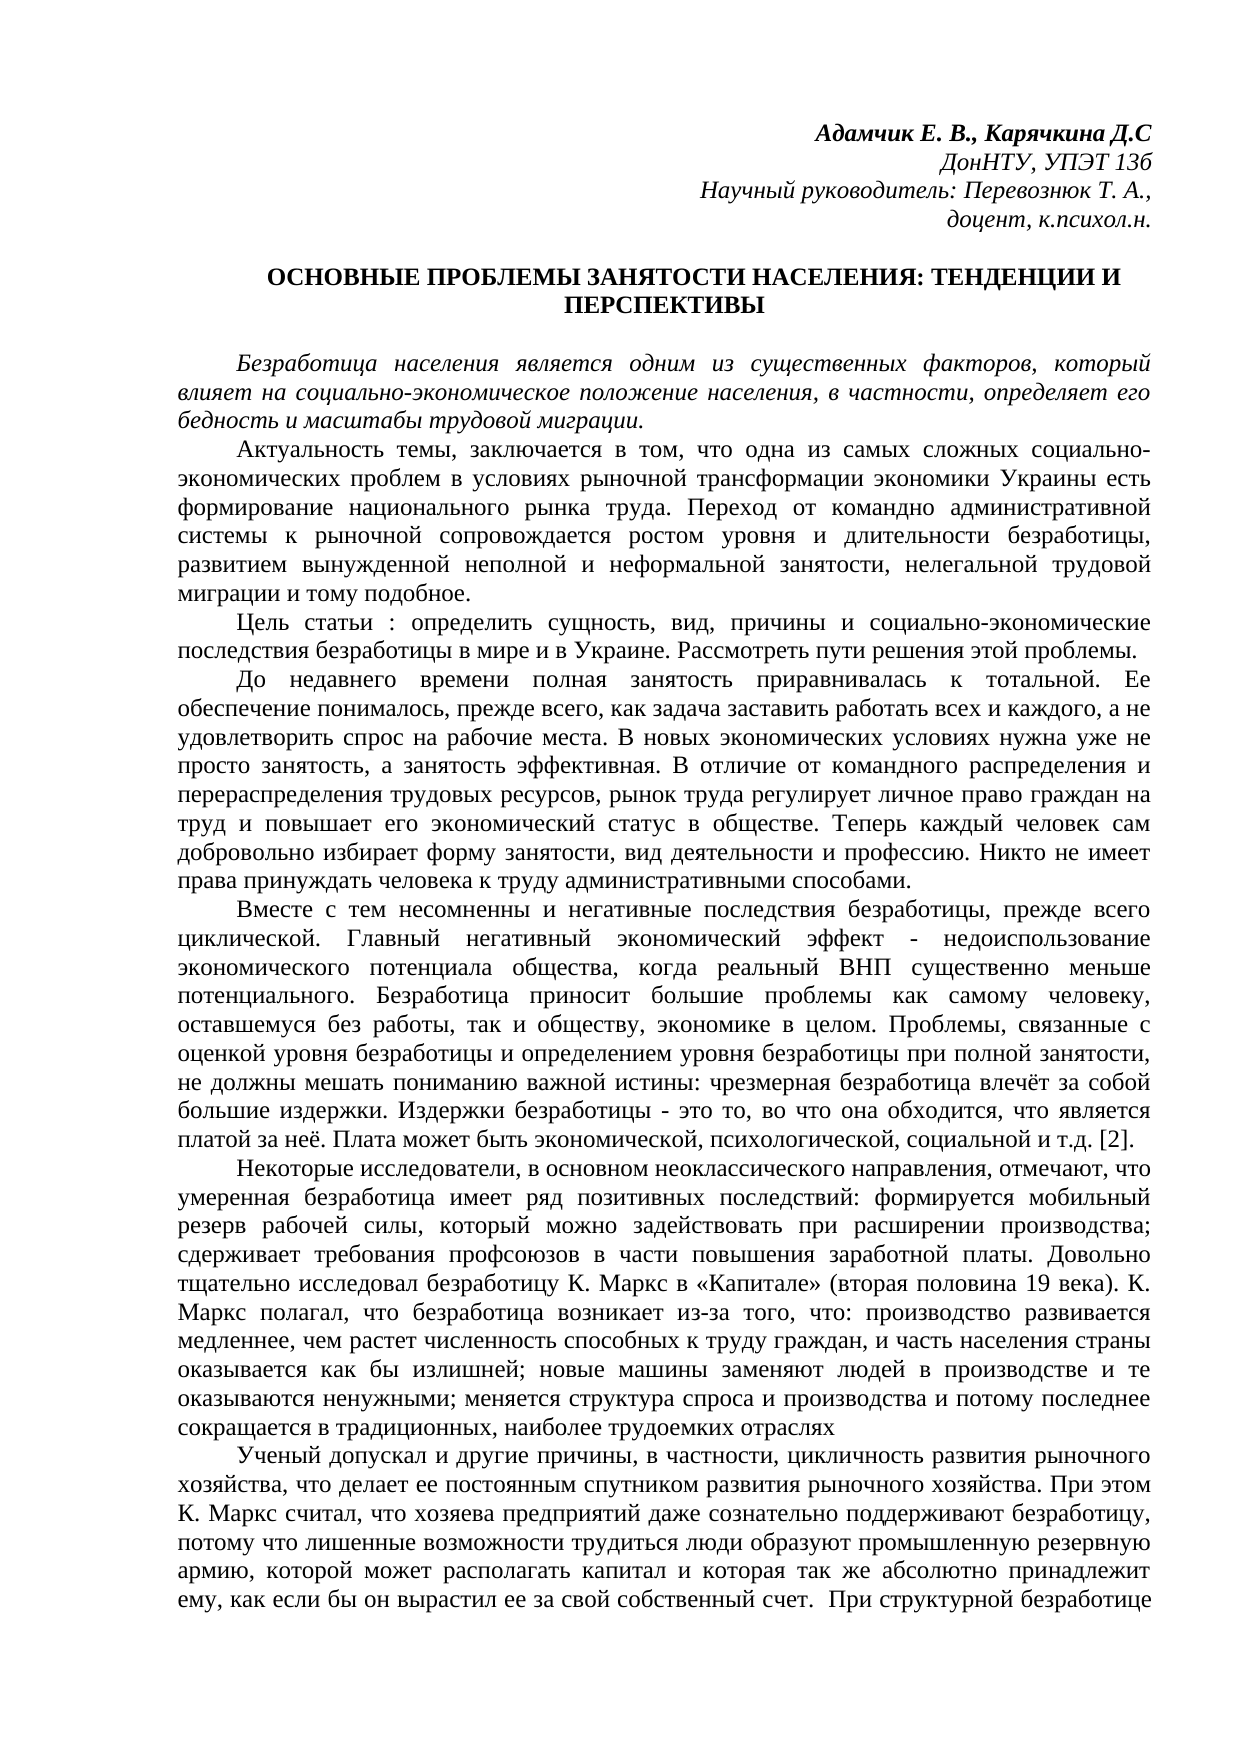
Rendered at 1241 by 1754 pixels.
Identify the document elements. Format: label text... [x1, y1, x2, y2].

text Безработица населения является одним из существенных факторов, который влияет на социально-экономическое положение населения, в частности, определяет его бедность и масштабы трудовой миграции. [177, 348, 1152, 434]
text Научный руководитель: Перевознюк Т. А., доцент, к.психол.н. [650, 176, 1152, 233]
text Адамчик Е. В., Карячкина Д.С [177, 118, 1152, 147]
text ДонНТУ, УПЭТ 13б [650, 147, 1152, 176]
text Актуальность темы, заключается в том, что одна из самых сложных социально-экономических проблем в условиях рыночной трансформации экономики Украины есть формирование национального рынка труда. Переход от командно административной системы к рыночной сопровождается ростом уровня и длительности безработицы, развитием вынужденной неполной и неформальной занятости, нелегальной трудовой миграции и тому подобное. [177, 434, 1152, 607]
text Некоторые исследователи, в основном неоклассического направления, отмечают, что умеренная безработица имеет ряд позитивных последствий: формируется мобильный резерв рабочей силы, который можно задействовать при расширении производства; сдерживает требования профсоюзов в части повышения заработной платы. Довольно тщательно исследовал безработицу К. Маркс в «Капитале» (вторая половина 19 века). К. Маркс полагал, что безработица возникает из-за того, что: производство развивается медленнее, чем растет численность способных к труду граждан, и часть населения страны оказывается как бы излишней; новые машины заменяют людей в производстве и те оказываются ненужными; меняется структура спроса и производства и потому последнее сокращается в традиционных, наиболее трудоемких отраслях [177, 1153, 1152, 1441]
text Цель статьи : определить сущность, вид, причины и социально-экономические последствия безработицы в мире и в Украине. Рассмотреть пути решения этой проблемы. [177, 607, 1152, 664]
text ОСНОВНЫЕ ПРОБЛЕМЫ ЗАНЯТОСТИ НАСЕЛЕНИЯ: ТЕНДЕНЦИИ И ПЕРСПЕКТИВЫ [177, 262, 1152, 319]
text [177, 1441, 1152, 1613]
text Вместе с тем несомненны и негативные последствия безработицы, прежде всего циклической. Главный негативный экономический эффект - недоиспользование экономического потенциала общества, когда реальный ВНП существенно меньше потенциального. Безработица приносит большие проблемы как самому человеку, оставшемуся без работы, так и обществу, экономике в целом. Проблемы, связанные с оценкой уровня безработицы и определением уровня безработицы при полной занятости, не должны мешать пониманию важной истины: чрезмерная безработица влечёт за собой большие издержки. Издержки безработицы - это то, во что она обходится, что является платой за неё. Плата может быть экономической, психологической, социальной и т.д. [2]. [177, 894, 1152, 1153]
text До недавнего времени полная занятость приравнивалась к тотальной. Ее обеспечение понималось, прежде всего, как задача заставить работать всех и каждого, а не удовлетворить спрос на рабочие места. В новых экономических условиях нужна уже не просто занятость, а занятость эффективная. В отличие от командного распределения и перераспределения трудовых ресурсов, рынок труда регулирует личное право граждан на труд и повышает его экономический статус в обществе. Теперь каждый человек сам добровольно избирает форму занятости, вид деятельности и профессию. Никто не имеет права принуждать человека к труду административными способами. [177, 664, 1152, 894]
